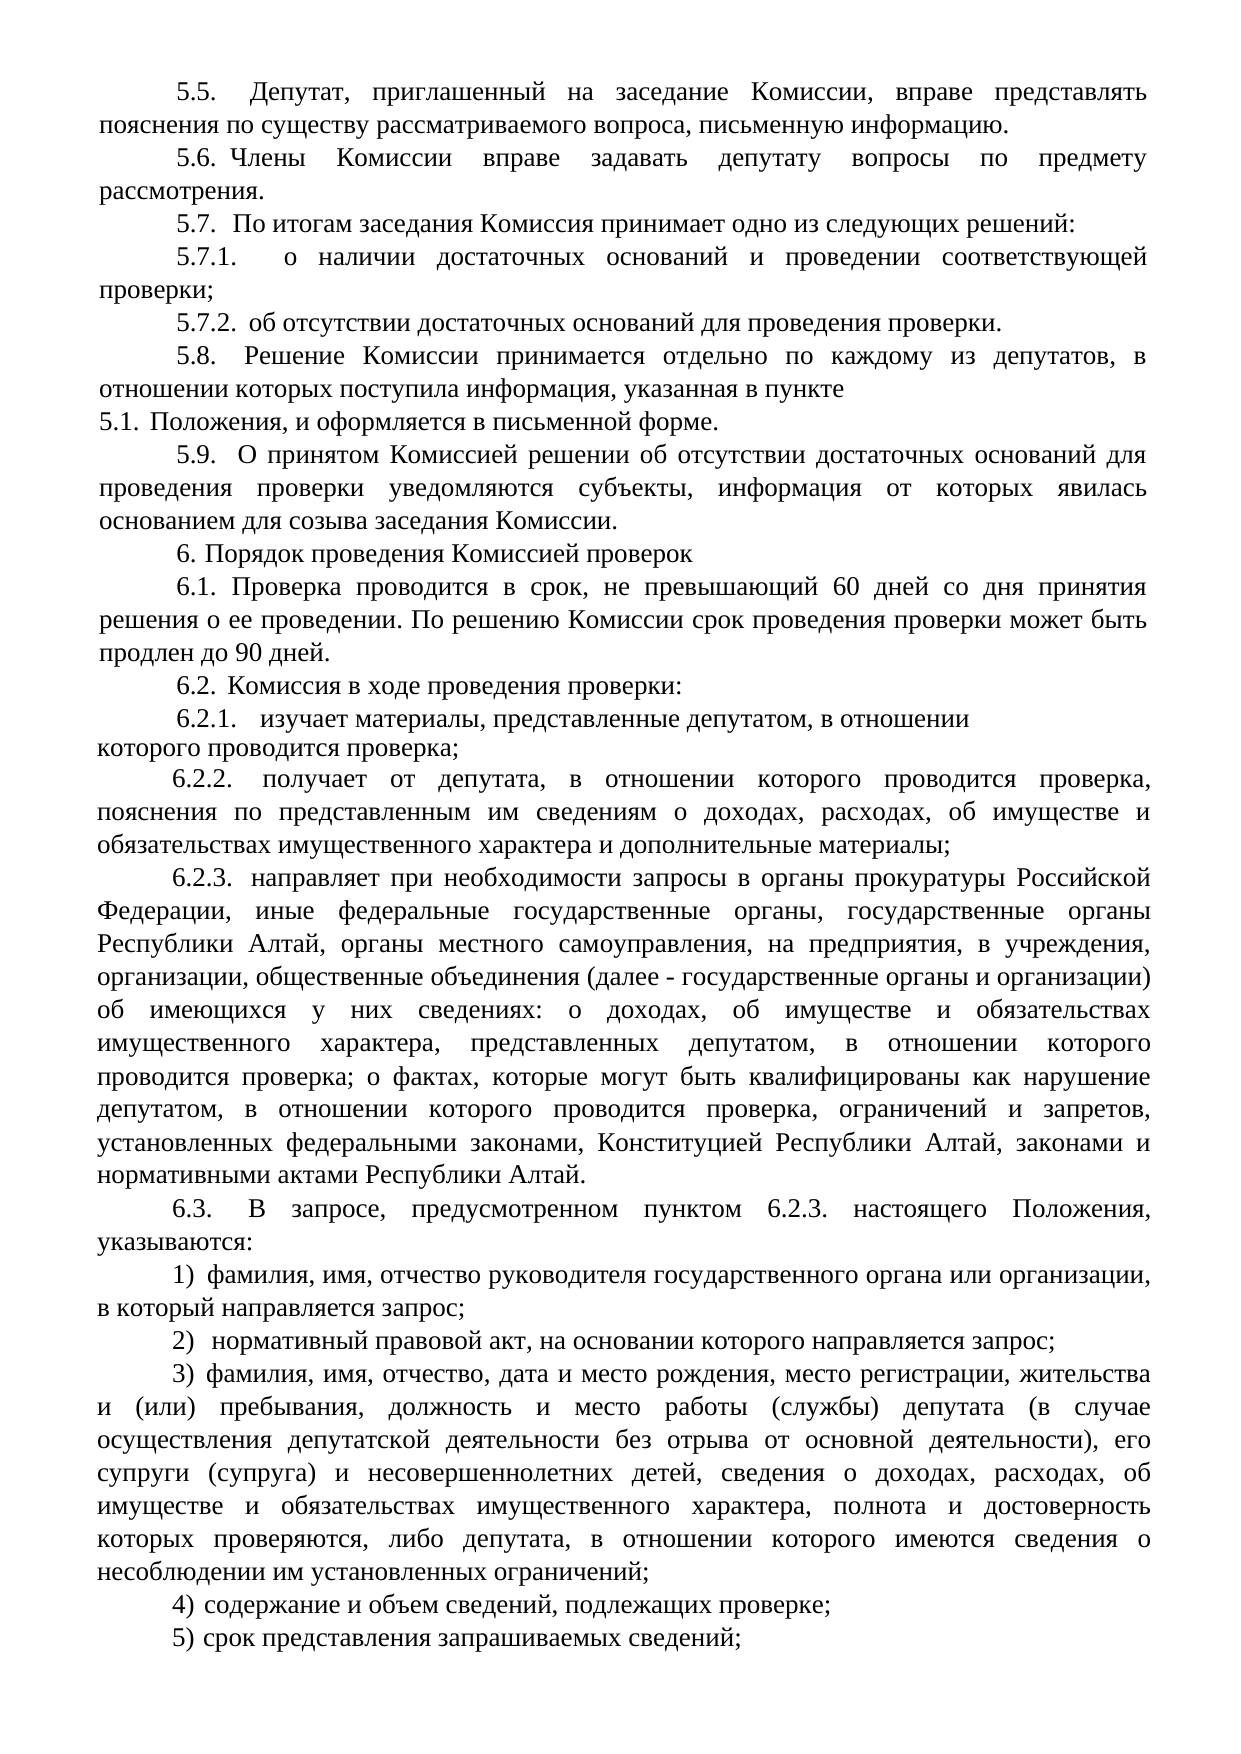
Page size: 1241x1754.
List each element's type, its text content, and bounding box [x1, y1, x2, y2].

list Порядок проведения Комиссией проверок [99, 536, 1154, 569]
list срок представления запрашиваемых сведений; [97, 1620, 1154, 1653]
list изучает материалы, представленные депутатом, в отношении [99, 701, 1154, 734]
list Решение Комиссии принимается отдельно по каждому из депутатов, в отношении которых поступила информация, указанная в пункте [99, 338, 1148, 404]
list получает от депутата, в отношении которого проводится проверка, пояснения по представленным им сведениям о доходах, расходах, об имуществе и обязательствах имущественного характера и дополнительные материалы; [97, 761, 1152, 860]
list фамилия, имя, отчество, дата и место рождения, место регистрации, жительства и (или) пребывания, должность и место работы (службы) депутата (в случае осуществления депутатской деятельности без отрыва от основной деятельности), его супруги (супруга) и несовершеннолетних детей, сведения о доходах, расходах, об имуществе и обязательствах имущественного характера, полнота и достоверность которых проверяются, либо депутата, в отношении которого имеются сведения о несоблюдении им установленных ограничений; [97, 1356, 1152, 1587]
list Депутат, приглашенный на заседание Комиссии, вправе представлять пояснения по существу рассматриваемого вопроса, письменную информацию. [99, 74, 1148, 140]
list фамилия, имя, отчество руководителя государственного органа или организации, в который направляется запрос; [97, 1257, 1152, 1323]
list О принятом Комиссией решении об отсутствии достаточных оснований для проведения проверки уведомляются субъекты, информация от которых явилась основанием для созыва заседания Комиссии. [99, 437, 1148, 536]
list Члены Комиссии вправе задавать депутату вопросы по предмету рассмотрения. [99, 140, 1148, 206]
list Комиссия в ходе проведения проверки: [99, 668, 1154, 701]
list о наличии достаточных оснований и проведении соответствующей проверки; [99, 239, 1148, 305]
list Проверка проводится в срок, не превышающий 60 дней со дня принятия решения о ее проведении. По решению Комиссии срок проведения проверки может быть продлен до 90 дней. [99, 569, 1148, 668]
text которого проводится проверка; [97, 734, 1154, 761]
list содержание и объем сведений, подлежащих проверке; [97, 1587, 1154, 1620]
list об отсутствии достаточных оснований для проведения проверки. [99, 305, 1154, 338]
list По итогам заседания Комиссия принимает одно из следующих решений: [99, 206, 1148, 239]
list В запросе, предусмотренном пунктом 6.2.3. настоящего Положения, указываются: [97, 1191, 1152, 1257]
list Положения, и оформляется в письменной форме. [99, 404, 1154, 437]
list направляет при необходимости запросы в органы прокуратуры Российской Федерации, иные федеральные государственные органы, государственные органы Республики Алтай, органы местного самоуправления, на предприятия, в учреждения, организации, общественные объединения (далее - государственные органы и организации) об имеющихся у них сведениях: о доходах, об имуществе и обязательствах имущественного характера, представленных депутатом, в отношении которого проводится проверка; о фактах, которые могут быть квалифицированы как нарушение депутатом, в отношении которого проводится проверка, ограничений и запретов, установленных федеральными законами, Конституцией Республики Алтай, законами и нормативными актами Республики Алтай. [97, 860, 1152, 1191]
list нормативный правовой акт, на основании которого направляется запрос; [97, 1323, 1152, 1356]
